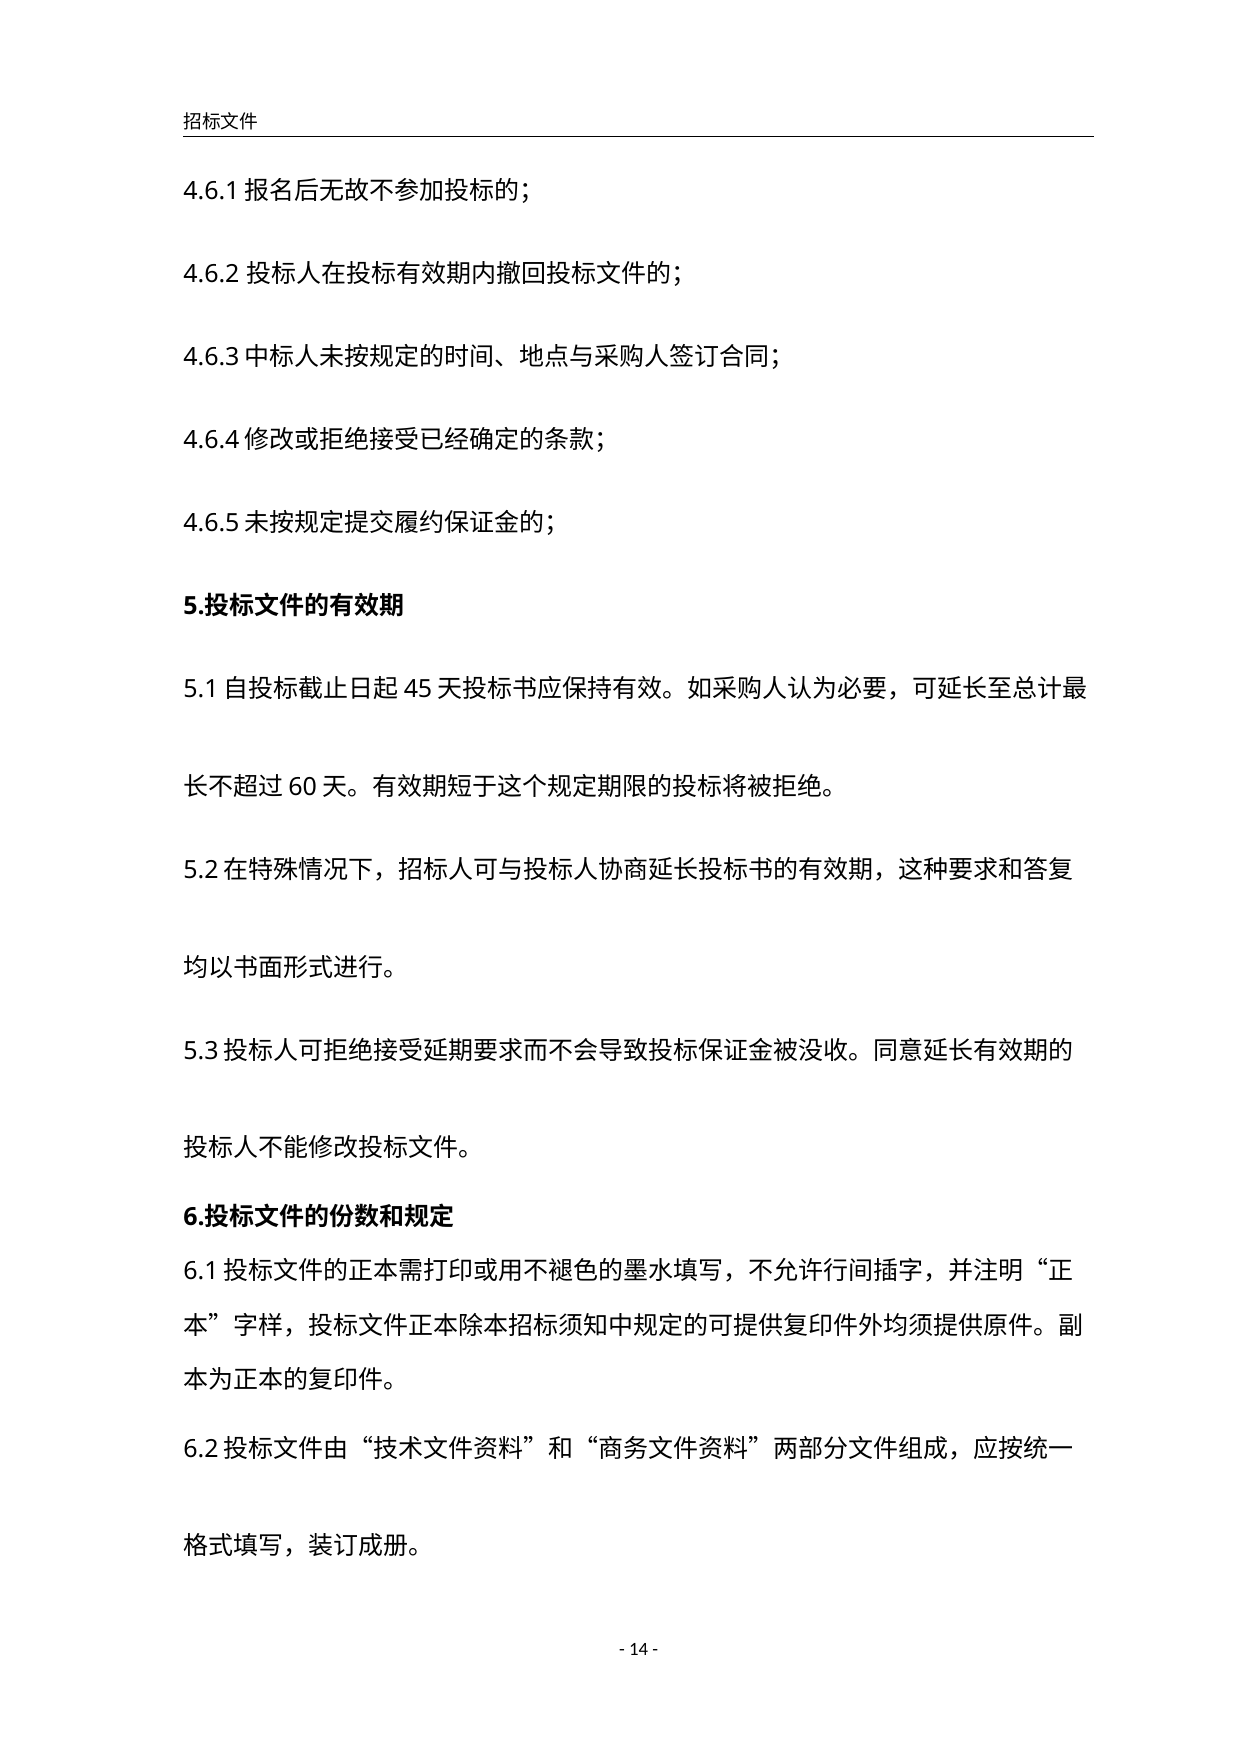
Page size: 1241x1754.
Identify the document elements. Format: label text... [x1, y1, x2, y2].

text 6.投标文件的份数和规定 [183, 1196, 1094, 1233]
text 4.6.2 投标人在投标有效期内撤回投标文件的； [183, 239, 1094, 304]
text 4.6.5未按规定提交履约保证金的； [183, 488, 1094, 553]
list 5.2在特殊情况下，招标人可与投标人协商延长投标书的有效期，这种要求和答复均以书面形式进行。 [183, 835, 1094, 998]
list 5.3投标人可拒绝接受延期要求而不会导致投标保证金被没收。同意延长有效期的投标人不能修改投标文件。 [183, 1016, 1094, 1178]
text 4.6.3中标人未按规定的时间、地点与采购人签订合同； [183, 322, 1094, 387]
text 6.2投标文件由“技术文件资料”和“商务文件资料”两部分文件组成，应按统一格式填写，装订成册。 [183, 1414, 1094, 1576]
list 5.投标文件的有效期 [183, 571, 1094, 636]
text 6.1投标文件的正本需打印或用不褪色的墨水填写，不允许行间插字，并注明“正本”字样，投标文件正本除本招标须知中规定的可提供复印件外均须提供原件。副本为正本的复印件。 [183, 1251, 1094, 1396]
list 5.1自投标截止日起45天投标书应保持有效。如采购人认为必要，可延长至总计最长不超过60天。有效期短于这个规定期限的投标将被拒绝。 [183, 654, 1094, 817]
text 4.6.1报名后无故不参加投标的； [183, 156, 1094, 221]
text 4.6.4修改或拒绝接受已经确定的条款； [183, 405, 1094, 470]
